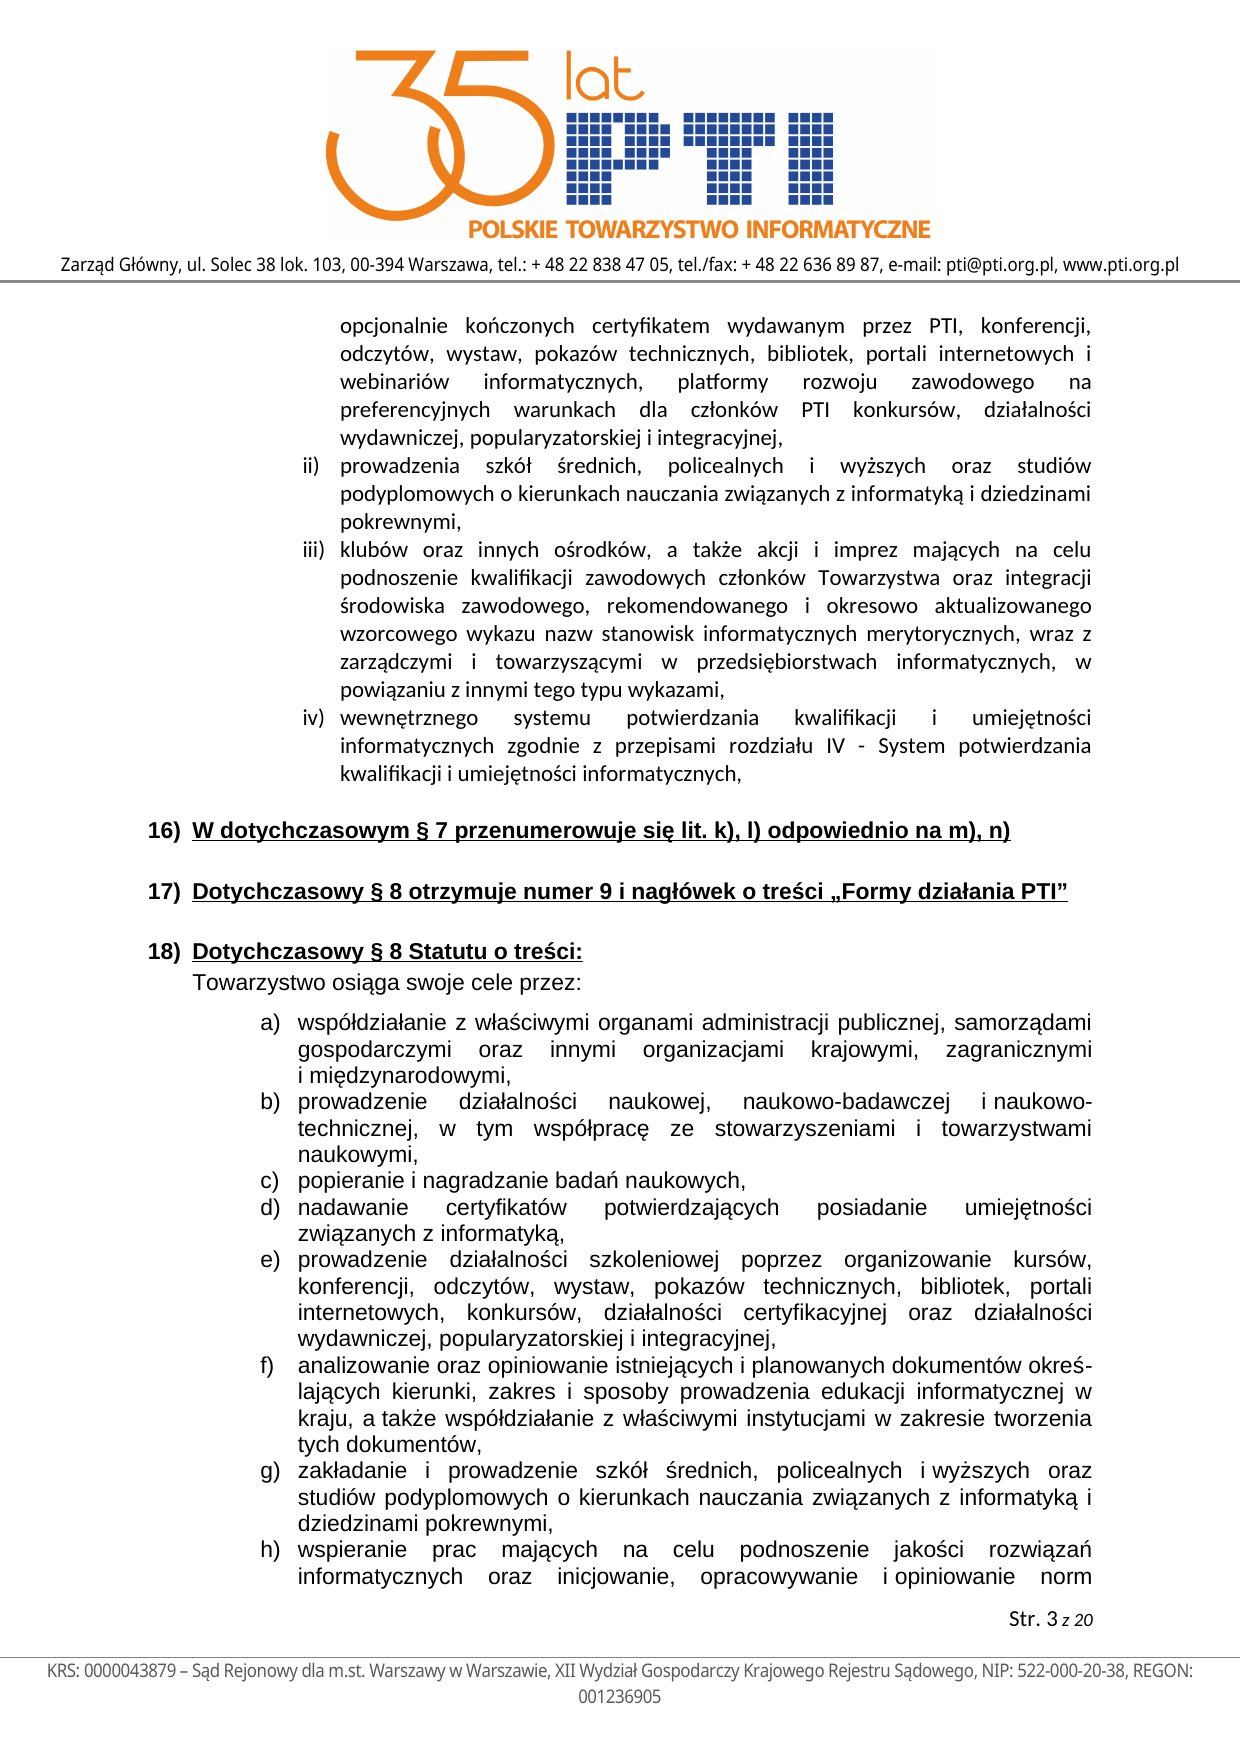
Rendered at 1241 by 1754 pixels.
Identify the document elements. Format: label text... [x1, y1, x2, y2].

text Towarzystwo osiąga swoje cele przez: [192, 968, 1092, 995]
list popieranie i nagradzanie badań naukowych, [260, 1167, 1092, 1194]
list wewnętrznego systemu potwierdzania kwalifikacji i umiejętności informatycznych zgodnie z przepisami rozdziału IV - System potwierdzania kwalifikacji i umiejętności informatycznych, [302, 703, 1092, 787]
list Dotychczasowy § 8 Statutu o treści: [148, 938, 1092, 965]
list współdziałanie z właściwymi organami administracji publicznej, samorządami gospodarczymi oraz innymi organizacjami krajowymi, zagranicznymi i międzynarodowymi, [260, 1009, 1092, 1088]
list W dotychczasowym § 7 przenumerowuje się lit. k), l) odpowiednio na m), n) [148, 817, 1092, 844]
list prowadzenia szkół średnich, policealnych i wyższych oraz studiów podyplomowych o kierunkach nauczania związanych z informatyką i dziedzinami pokrewnymi, [302, 451, 1092, 535]
list zakładanie i prowadzenie szkół średnich, policealnych i wyższych oraz studiów podyplomowych o kierunkach nauczania związanych z informatyką i dziedzinami pokrewnymi, [260, 1457, 1092, 1536]
list analizowanie oraz opiniowanie istniejących i planowanych dokumentów określających kierunki, zakres i sposoby prowadzenia edukacji informatycznej w kraju, a także współdziałanie z właściwymi instytucjami w zakresie tworzenia tych dokumentów, [260, 1352, 1092, 1457]
list nadawanie certyfikatów potwierdzających posiadanie umiejętności związanych z informatyką, [260, 1194, 1092, 1246]
list klubów oraz innych ośrodków, a także akcji i imprez mających na celu podnoszenie kwalifikacji zawodowych członków Towarzystwa oraz integracji środowiska zawodowego, rekomendowanego i okresowo aktualizowanego wzorcowego wykazu nazw stanowisk informatycznych merytorycznych, wraz z zarządczymi i towarzyszącymi w przedsiębiorstwach informatycznych, w powiązaniu z innymi tego typu wykazami, [302, 535, 1092, 703]
list prowadzenie działalności szkoleniowej poprzez organizowanie kursów, konferencji, odczytów, wystaw, pokazów technicznych, bibliotek, portali internetowych, konkursów, działalności certyfikacyjnej oraz działalności wydawniczej, popularyzatorskiej i integracyjnej, [260, 1246, 1092, 1352]
list Dotychczasowy § 8 otrzymuje numer 9 i nagłówek o treści „Formy działania PTI” [148, 878, 1092, 904]
picture [323, 48, 933, 240]
list prowadzenie działalności naukowej, naukowo-badawczej i naukowo-technicznej, w tym współpracę ze stowarzyszeniami i towarzystwami naukowymi, [260, 1088, 1092, 1167]
